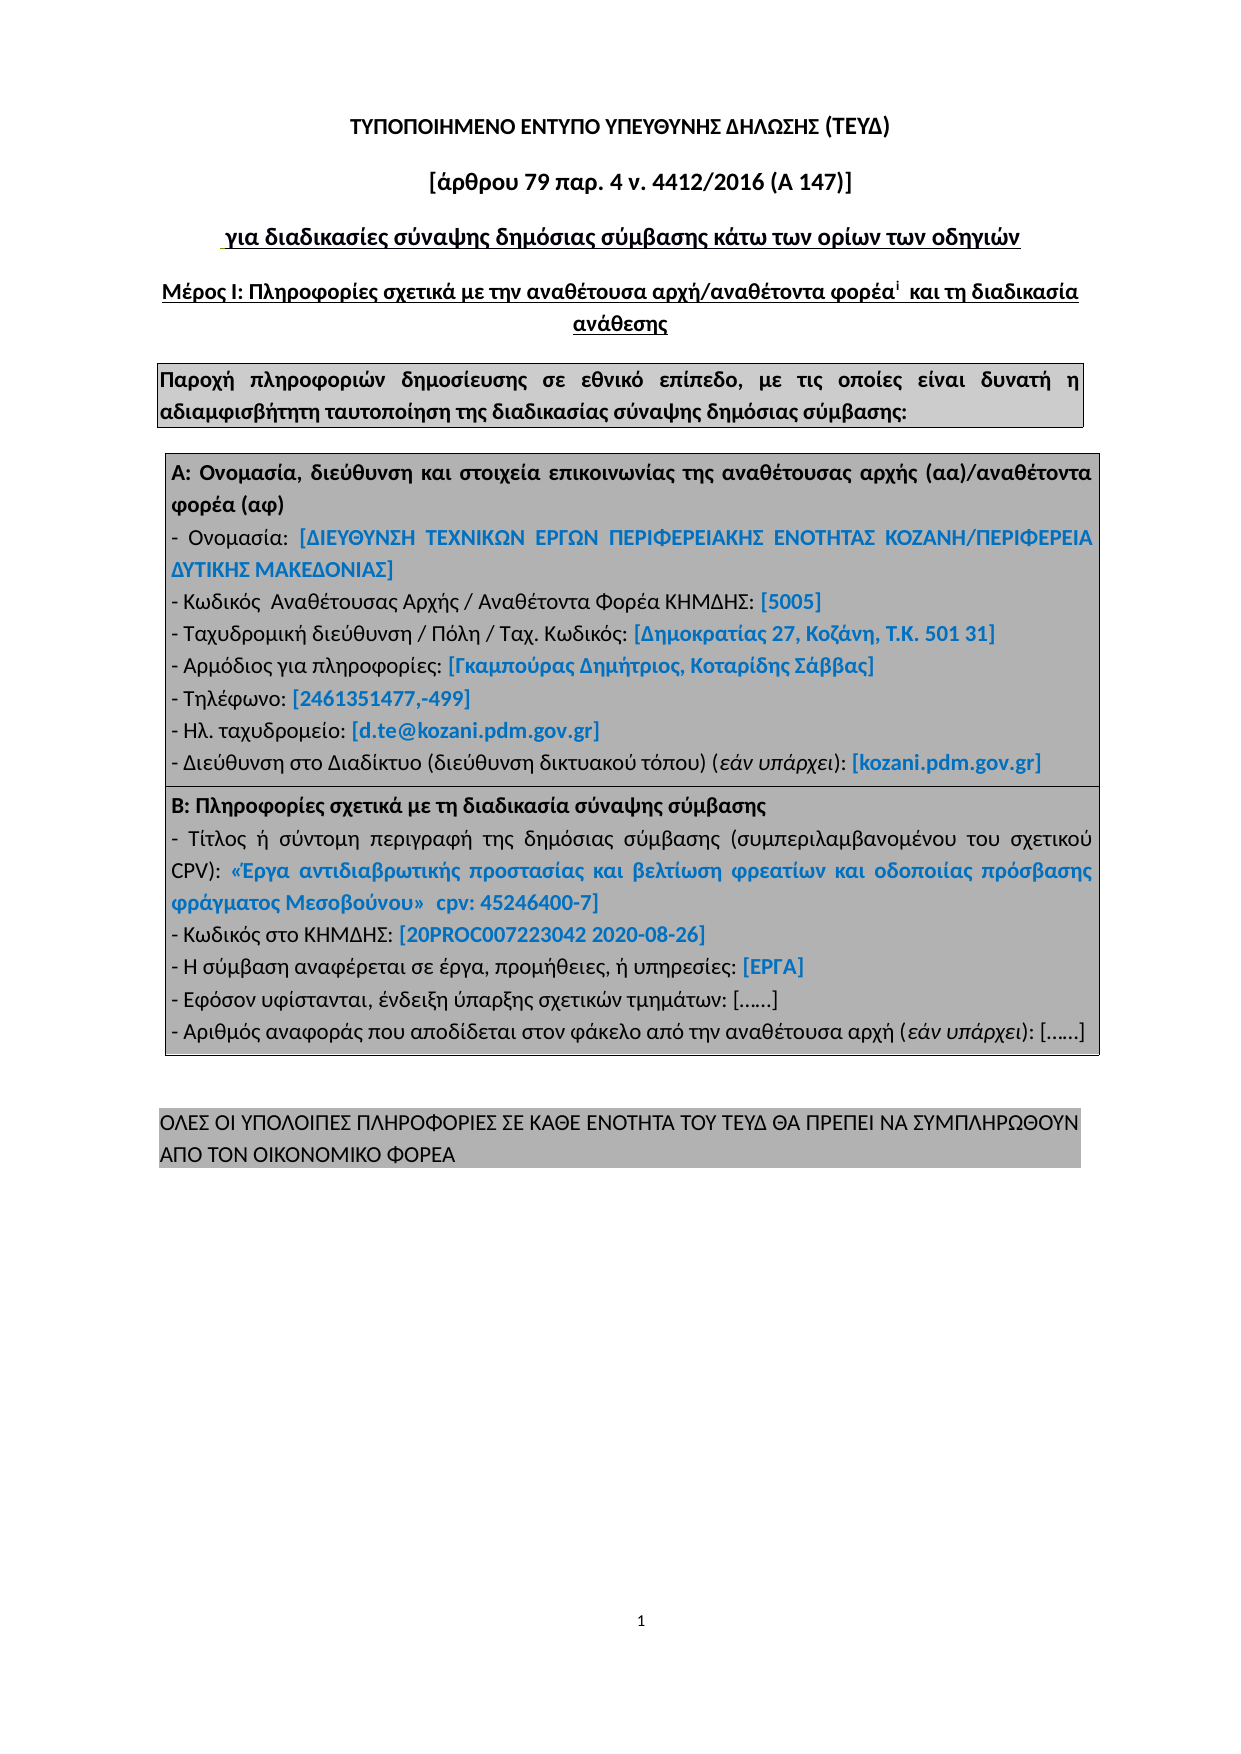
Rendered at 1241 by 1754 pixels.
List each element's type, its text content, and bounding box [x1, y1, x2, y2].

table_header Α: Ονομασία, διεύθυνση και στοιχεία επικοινωνίας της αναθέτουσας αρχής (αα)/αναθέτοντα φορέα (αφ) - Ονομασία: [ΔΙΕΥΘΥΝΣΗ ΤΕΧΝΙΚΩΝ ΕΡΓΩΝ ΠΕΡΙΦΕΡΕΙΑΚΗΣ ΕΝΟΤΗΤΑΣ ΚΟΖΑΝΗ/ΠΕΡΙΦΕΡΕΙΑ ΔΥΤΙΚΗΣ ΜΑΚΕΔΟΝΙΑΣ] - Κωδικός Αναθέτουσας Αρχής / Αναθέτοντα Φορέα ΚΗΜΔΗΣ: [5005] - Ταχυδρομική διεύθυνση / Πόλη / Ταχ. Κωδικός: [Δημοκρατίας 27, Κοζάνη, Τ.Κ. 501 31] - Αρμόδιος για πληροφορίες: [Γκαμπούρας Δημήτριος, Κοταρίδης Σάββας] - Τηλέφωνο: [2461351477,-499] - Ηλ. ταχυδρομείο: [d.te@kozani.pdm.gov.gr] - Διεύθυνση στο Διαδίκτυο (διεύθυνση δικτυακού τόπου) (εάν υπάρχει): [kozani.pdm.gov.gr] [166, 454, 1099, 786]
table_cell Β: Πληροφορίες σχετικά με τη διαδικασία σύναψης σύμβασης - Τίτλος ή σύντομη περιγραφή της δημόσιας σύμβασης (συμπεριλαμβανομένου του σχετικού CPV): «Έργα αντιδιαβρωτικής προστασίας και βελτίωση φρεατίων και οδοποιίας πρόσβασης φράγματος Μεσοβούνου» cpv: 45246400-7] - Κωδικός στο ΚΗΜΔΗΣ: [20PROC007223042 2020-08-26] - Η σύμβαση αναφέρεται σε έργα, προμήθειες, ή υπηρεσίες: [ΕΡΓΑ] - Εφόσον υφίστανται, ένδειξη ύπαρξης σχετικών τμημάτων: [……] - Αριθμός αναφοράς που αποδίδεται στον φάκελο από την αναθέτουσα αρχή (εάν υπάρχει): [……] [166, 787, 1099, 1054]
text Παροχή πληροφοριών δημοσίευσης σε εθνικό επίπεδο, με τις οποίες είναι δυνατή η αδιαμφισβήτητη ταυτοποίηση της διαδικασίας σύναψης δημόσιας σύμβασης: [158, 364, 1083, 427]
text ΤΥΠΟΠΟΙΗΜΕΝΟ ΕΝΤΥΠΟ ΥΠΕΥΘΥΝΗΣ ΔΗΛΩΣΗΣ (TEΥΔ) [159, 110, 1081, 140]
text για διαδικασίες σύναψης δημόσιας σύμβασης κάτω των ορίων των οδηγιών [159, 222, 1081, 252]
text Μέρος Ι: Πληροφορίες σχετικά με την αναθέτουσα αρχή/αναθέτοντα φορέα και τη διαδικασία ανάθεσης [159, 277, 1081, 338]
text [άρθρου 79 παρ. 4 ν. 4412/2016 (Α 147)] [159, 166, 1081, 196]
text ΟΛΕΣ ΟΙ ΥΠΟΛΟΙΠΕΣ ΠΛΗΡΟΦΟΡΙΕΣ ΣΕ ΚΑΘΕ ΕΝΟΤΗΤΑ ΤΟΥ ΤΕΥΔ ΘΑ ΠΡΕΠΕΙ ΝΑ ΣΥΜΠΛΗΡΩΘΟΥΝ ΑΠΟ ΤΟΝ ΟΙΚΟΝΟΜΙΚΟ ΦΟΡΕΑ [159, 1108, 1081, 1168]
